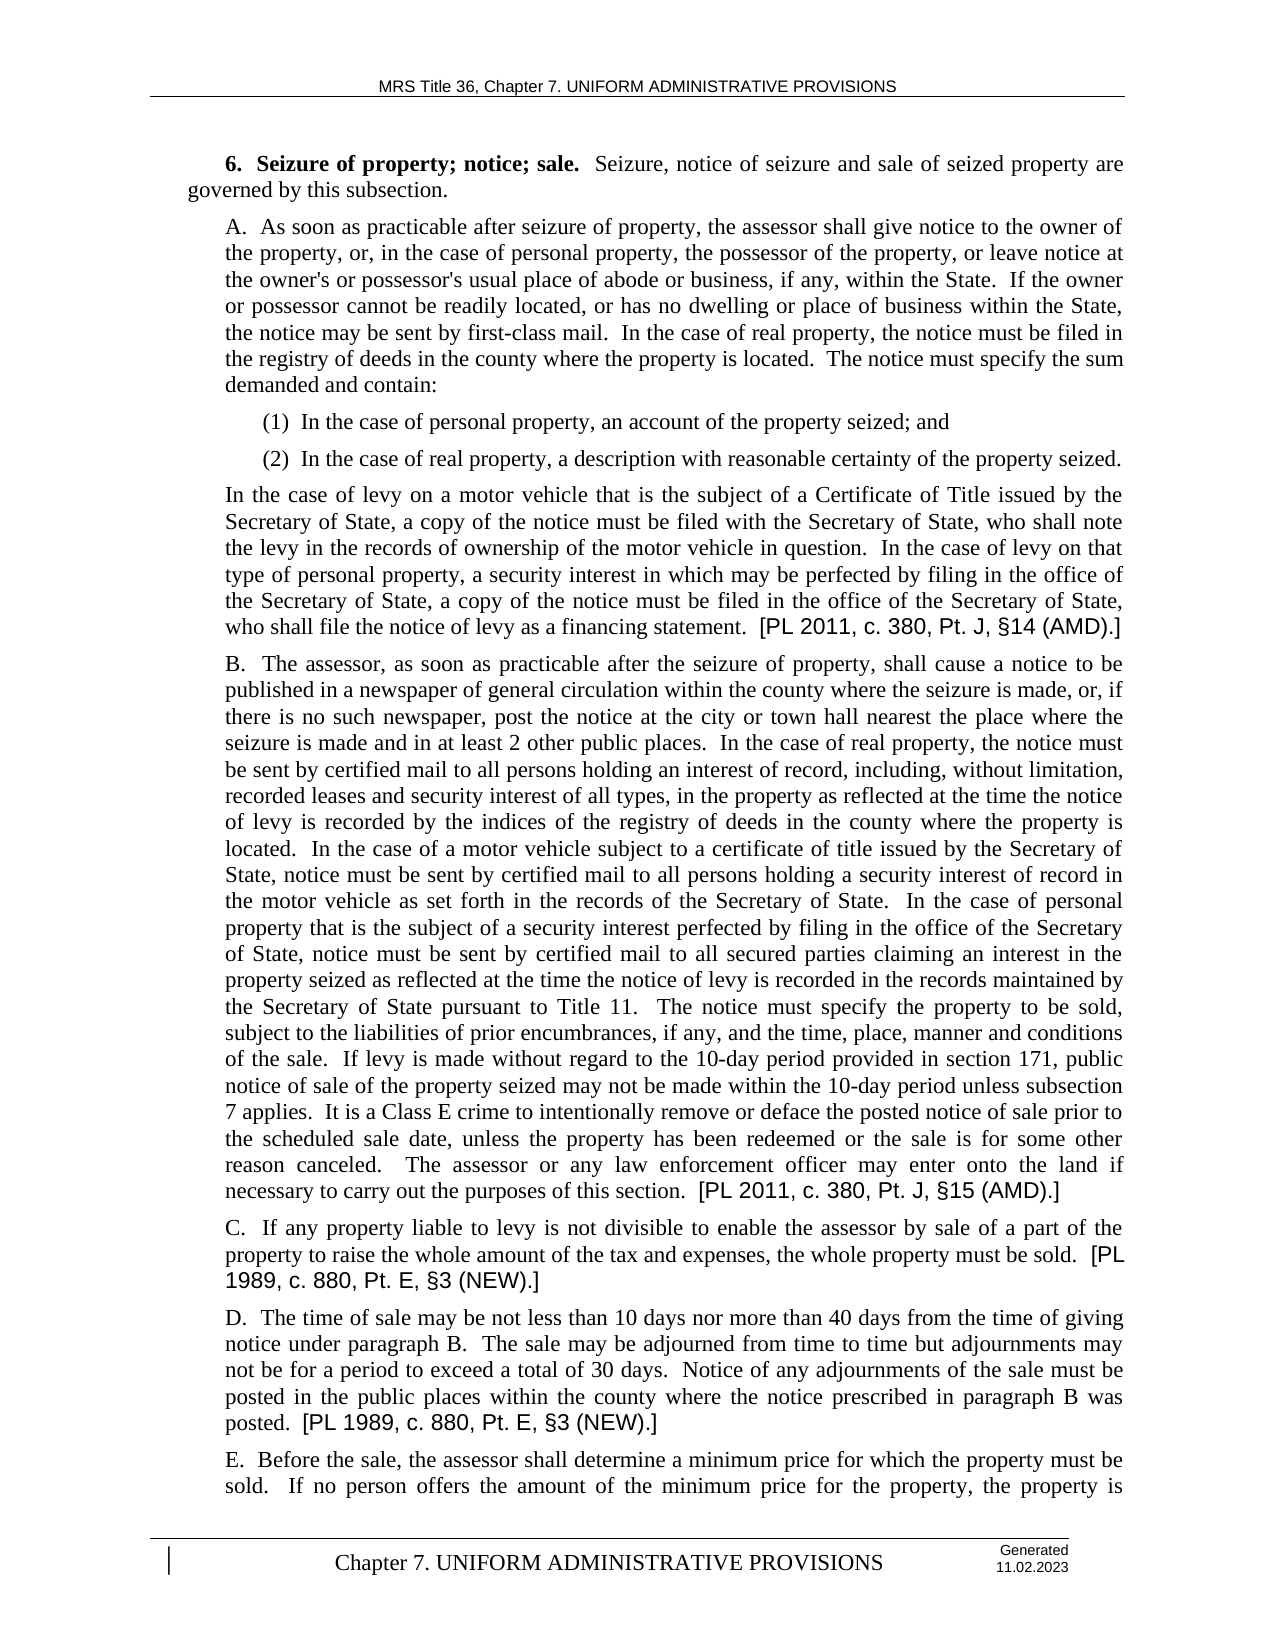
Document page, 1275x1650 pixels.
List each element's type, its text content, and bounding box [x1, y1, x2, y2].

text In the case of levy on a motor vehicle that is the subject of a Certificate of Title issued by the Secretary of State, a copy of the notice must be filed with the Secretary of State, who shall note the levy in the records of ownership of the motor vehicle in question. In the case of levy on that type of personal property, a security interest in which may be perfected by filing in the office of the Secretary of State, a copy of the notice must be filed in the office of the Secretary of State, who shall file the notice of levy as a financing statement. [PL 2011, c. 380, Pt. J, §14 (AMD).] [225, 482, 1125, 640]
text (2) In the case of real property, a description with reasonable certainty of the property seized. [262, 445, 1125, 471]
text D. The time of sale may be not less than 10 days nor more than 40 days from the time of giving notice under paragraph B. The sale may be adjourned from time to time but adjournments may not be for a period to exceed a total of 30 days. Notice of any adjournments of the sale must be posted in the public places within the county where the notice prescribed in paragraph B was posted. [PL 1989, c. 880, Pt. E, §3 (NEW).] [225, 1304, 1125, 1436]
text B. The assessor, as soon as practicable after the seizure of property, shall cause a notice to be published in a newspaper of general circulation within the county where the seizure is made, or, if there is no such newspaper, post the notice at the city or town hall nearest the place where the seizure is made and in at least 2 other public places. In the case of real property, the notice must be sent by certified mail to all persons holding an interest of record, including, without limitation, recorded leases and security interest of all types, in the property as reflected at the time the notice of levy is recorded by the indices of the registry of deeds in the county where the property is located. In the case of a motor vehicle subject to a certificate of title issued by the Secretary of State, notice must be sent by certified mail to all persons holding a security interest of record in the motor vehicle as set forth in the records of the Secretary of State. In the case of personal property that is the subject of a security interest perfected by filing in the office of the Secretary of State, notice must be sent by certified mail to all secured parties claiming an interest in the property seized as reflected at the time the notice of levy is recorded in the records maintained by the Secretary of State pursuant to Title 11. The notice must specify the property to be sold, subject to the liabilities of prior encumbrances, if any, and the time, place, manner and conditions of the sale. If levy is made without regard to the 10-day period provided in section 171, public notice of sale of the property seized may not be made within the 10-day period unless subsection 7 applies. It is a Class E crime to intentionally remove or deface the posted notice of sale prior to the scheduled sale date, unless the property has been redeemed or the sale is for some other reason canceled. The assessor or any law enforcement officer may enter onto the land if necessary to carry out the purposes of this section. [PL 2011, c. 380, Pt. J, §15 (AMD).] [225, 650, 1125, 1204]
text C. If any property liable to levy is not divisible to enable the assessor by sale of a part of the property to raise the whole amount of the tax and expenses, the whole property must be sold. [PL 1989, c. 880, Pt. E, §3 (NEW).] [225, 1214, 1125, 1293]
text (1) In the case of personal property, an account of the property seized; and [262, 408, 1125, 434]
text 6. Seizure of property; notice; sale. Seizure, notice of seizure and sale of seized property are governed by this subsection. [187, 150, 1125, 203]
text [225, 1446, 1125, 1499]
text A. As soon as practicable after seizure of property, the assessor shall give notice to the owner of the property, or, in the case of personal property, the possessor of the property, or leave notice at the owner's or possessor's usual place of abode or business, if any, within the State. If the owner or possessor cannot be readily located, or has no dwelling or place of business within the State, the notice may be sent by first-class mail. In the case of real property, the notice must be filed in the registry of deeds in the county where the property is located. The notice must specify the sum demanded and contain: [225, 213, 1125, 398]
